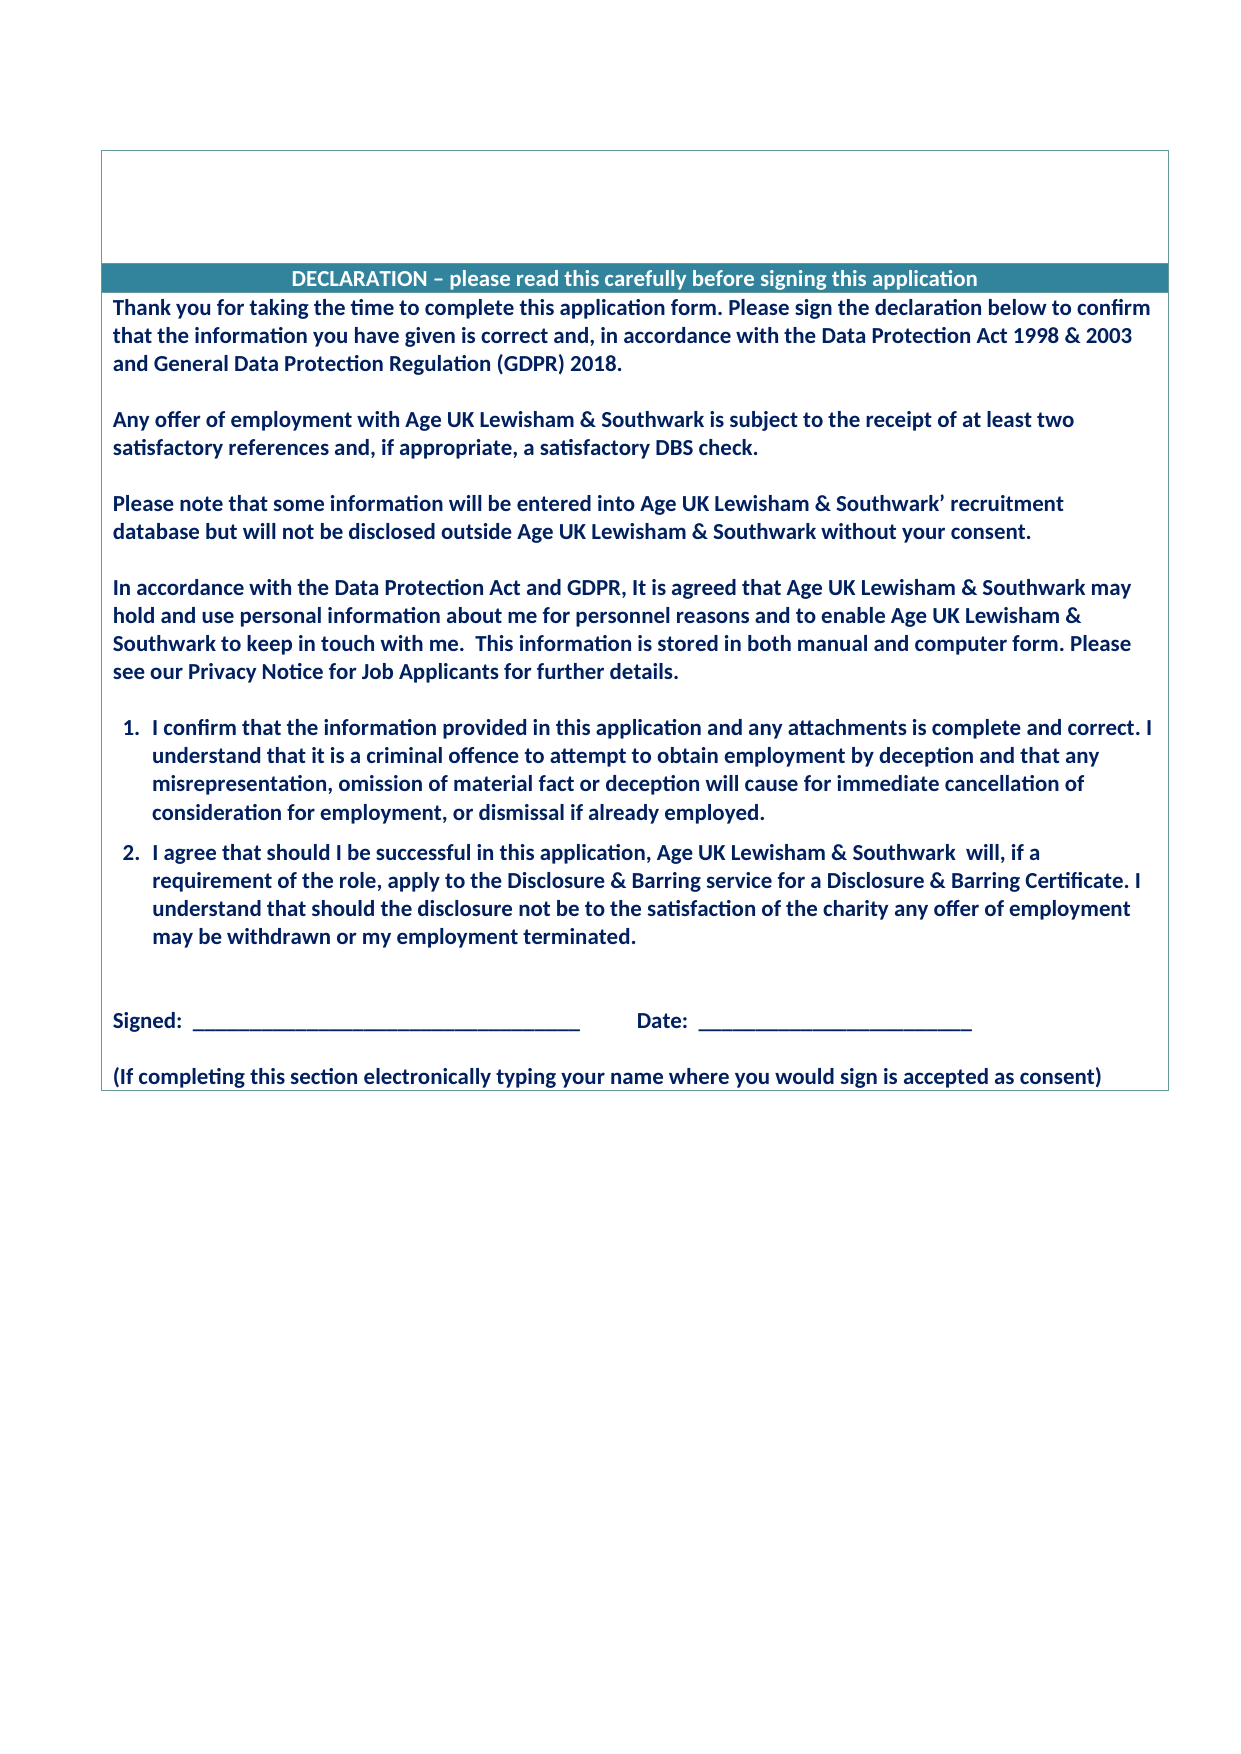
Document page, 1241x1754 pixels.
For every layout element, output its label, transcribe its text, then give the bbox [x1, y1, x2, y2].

table_cell [102, 151, 1168, 263]
table_cell Thank you for taking the time to complete this application form. Please sign the declaration below to confirm that the information you have given is correct and, in accordance with the Data Protection Act 1998 & 2003 and General Data Protection Regulation (GDPR) 2018. Any offer of employment with Age UK Lewisham & Southwark is subject to the receipt of at least two satisfactory references and, if appropriate, a satisfactory DBS check. Please note that some information will be entered into Age UK Lewisham & Southwark’ recruitment database but will not be disclosed outside Age UK Lewisham & Southwark without your consent. In accordance with the Data Protection Act and GDPR, It is agreed that Age UK Lewisham & Southwark may hold and use personal information about me for personnel reasons and to enable Age UK Lewisham & Southwark to keep in touch with me. This information is stored in both manual and computer form. Please see our Privacy Notice for Job Applicants for further details. I confirm that the information provided in this application and any attachments is complete and correct. I understand that it is a criminal offence to attempt to obtain employment by deception and that any misrepresentation, omission of material fact or deception will cause for immediate cancellation of consideration for employment, or dismissal if already employed. I agree that should I be successful in this application, Age UK Lewisham & Southwark will, if a requirement of the role, apply to the Disclosure & Barring service for a Disclosure & Barring Certificate. I understand that should the disclosure not be to the satisfaction of the charity any offer of employment may be withdrawn or my employment terminated. Signed: __________________________________ Date: ________________________ (If completing this section electronically typing your name where you would sign is accepted as consent) [102, 293, 1168, 1090]
table_cell DECLARATION – please read this carefully before signing this application [102, 264, 1168, 292]
